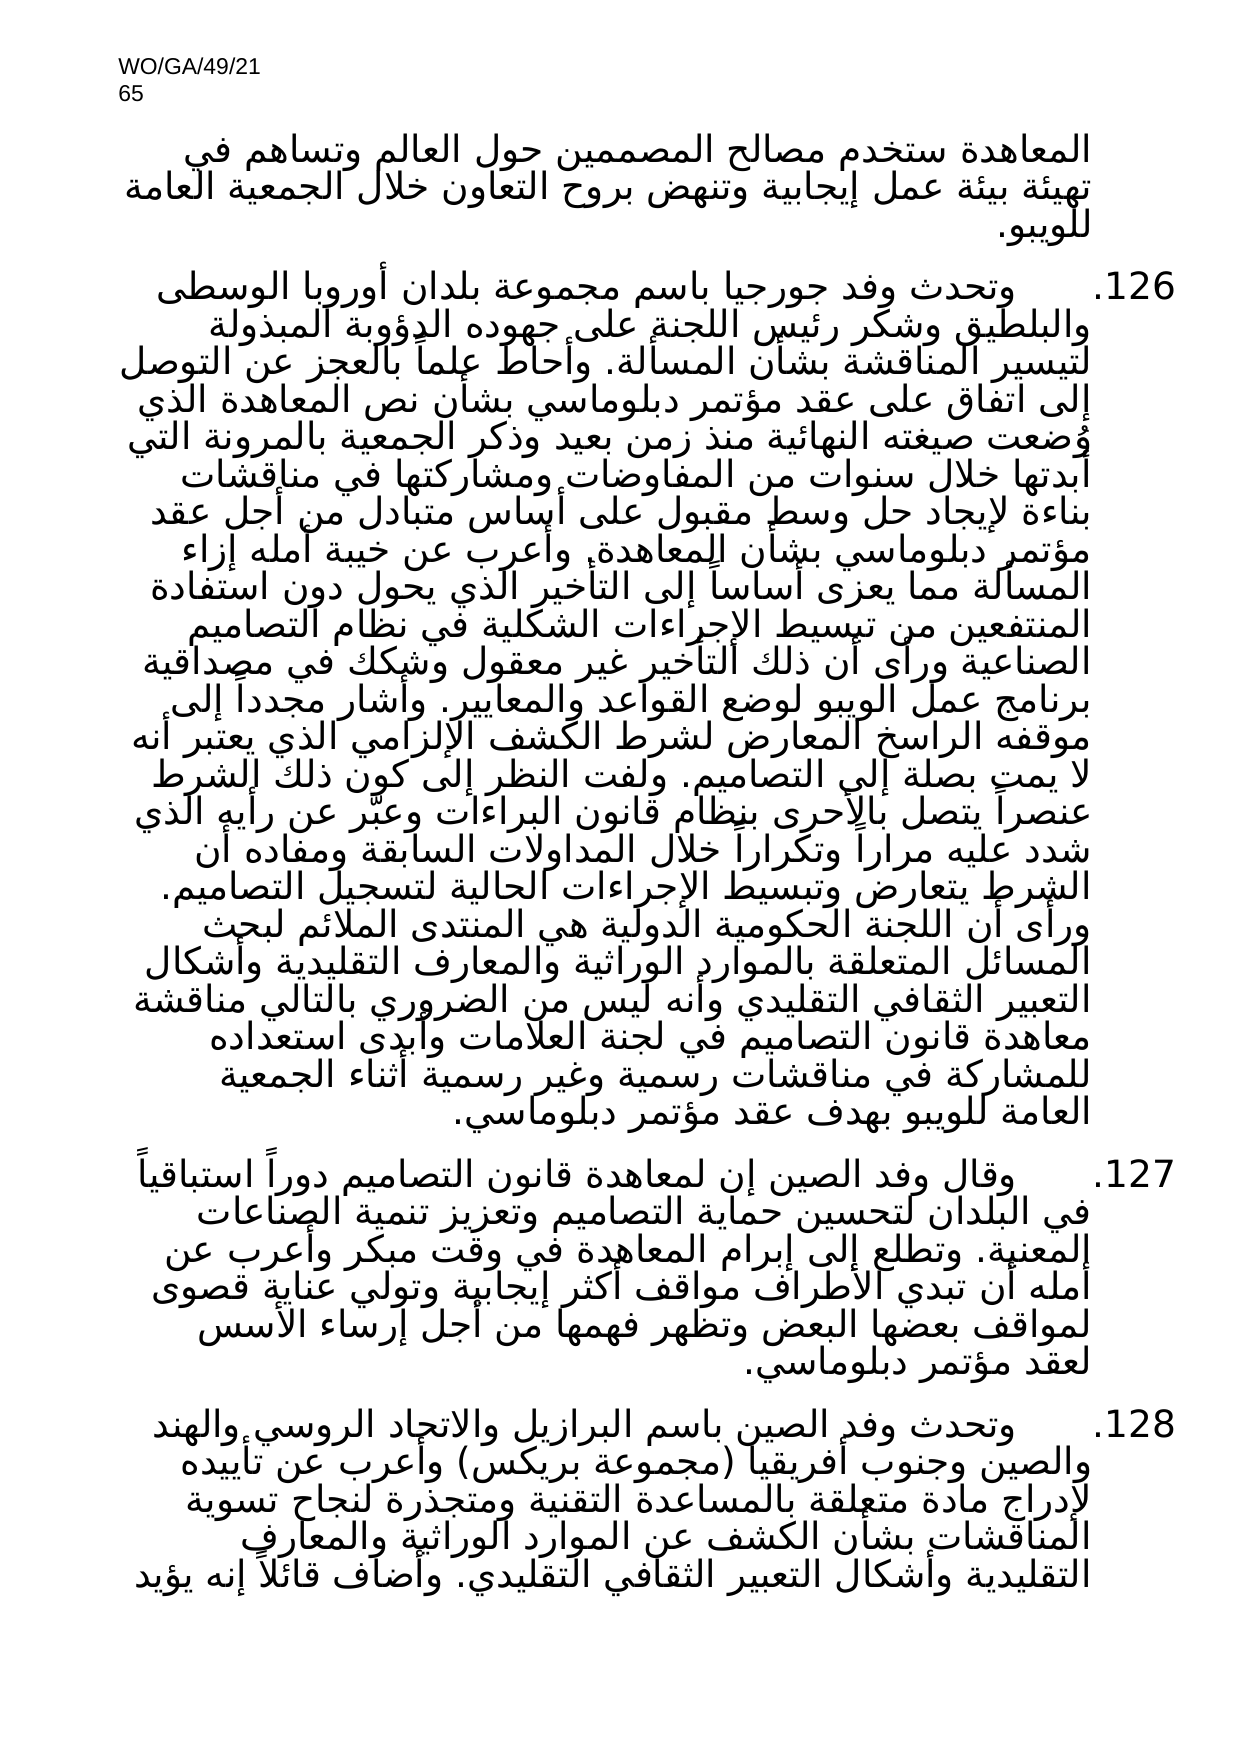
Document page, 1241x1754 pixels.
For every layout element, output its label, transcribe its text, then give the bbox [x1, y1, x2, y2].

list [118, 1407, 1092, 1595]
list وقال وفد الصين إن لمعاهدة قانون التصاميم دوراً استباقياً في البلدان لتحسين حماية التصاميم وتعزيز تنمية الصناعات المعنية. وتطلع إلى إبرام المعاهدة في وقت مبكر وأعرب عن أمله أن تبدي الأطراف مواقف أكثر إيجابية وتولي عناية قصوى لمواقف بعضها البعض وتظهر فهمها من أجل إرساء الأسس لعقد مؤتمر دبلوماسي. [118, 1157, 1092, 1382]
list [118, 132, 1092, 245]
list وتحدث وفد جورجيا باسم مجموعة بلدان أوروبا الوسطى والبلطيق وشكر رئيس اللجنة على جهوده الدؤوبة المبذولة لتيسير المناقشة بشأن المسألة. وأحاط علماً بالعجز عن التوصل إلى اتفاق على عقد مؤتمر دبلوماسي بشأن نص المعاهدة الذي وُضعت صيغته النهائية منذ زمن بعيد وذكر الجمعية بالمرونة التي أبدتها خلال سنوات من المفاوضات ومشاركتها في مناقشات بناءة لإيجاد حل وسط مقبول على أساس متبادل من أجل عقد مؤتمر دبلوماسي بشأن المعاهدة. وأعرب عن خيبة أمله إزاء المسألة مما يعزى أساساً إلى التأخير الذي يحول دون استفادة المنتفعين من تبسيط الإجراءات الشكلية في نظام التصاميم الصناعية ورأى أن ذلك التأخير غير معقول وشكك في مصداقية برنامج عمل الويبو لوضع القواعد والمعايير. وأشار مجدداً إلى موقفه الراسخ المعارض لشرط الكشف الإلزامي الذي يعتبر أنه لا يمت بصلة إلى التصاميم. ولفت النظر إلى كون ذلك الشرط عنصراً يتصل بالأحرى بنظام قانون البراءات وعبّر عن رأيه الذي شدد عليه مراراً وتكراراً خلال المداولات السابقة ومفاده أن الشرط يتعارض وتبسيط الإجراءات الحالية لتسجيل التصاميم. ورأى أن اللجنة الحكومية الدولية هي المنتدى الملائم لبحث المسائل المتعلقة بالموارد الوراثية والمعارف التقليدية وأشكال التعبير الثقافي التقليدي وأنه ليس من الضروري بالتالي مناقشة معاهدة قانون التصاميم في لجنة العلامات وأبدى استعداده للمشاركة في مناقشات رسمية وغير رسمية أثناء الجمعية العامة للويبو بهدف عقد مؤتمر دبلوماسي. [118, 270, 1092, 1132]
